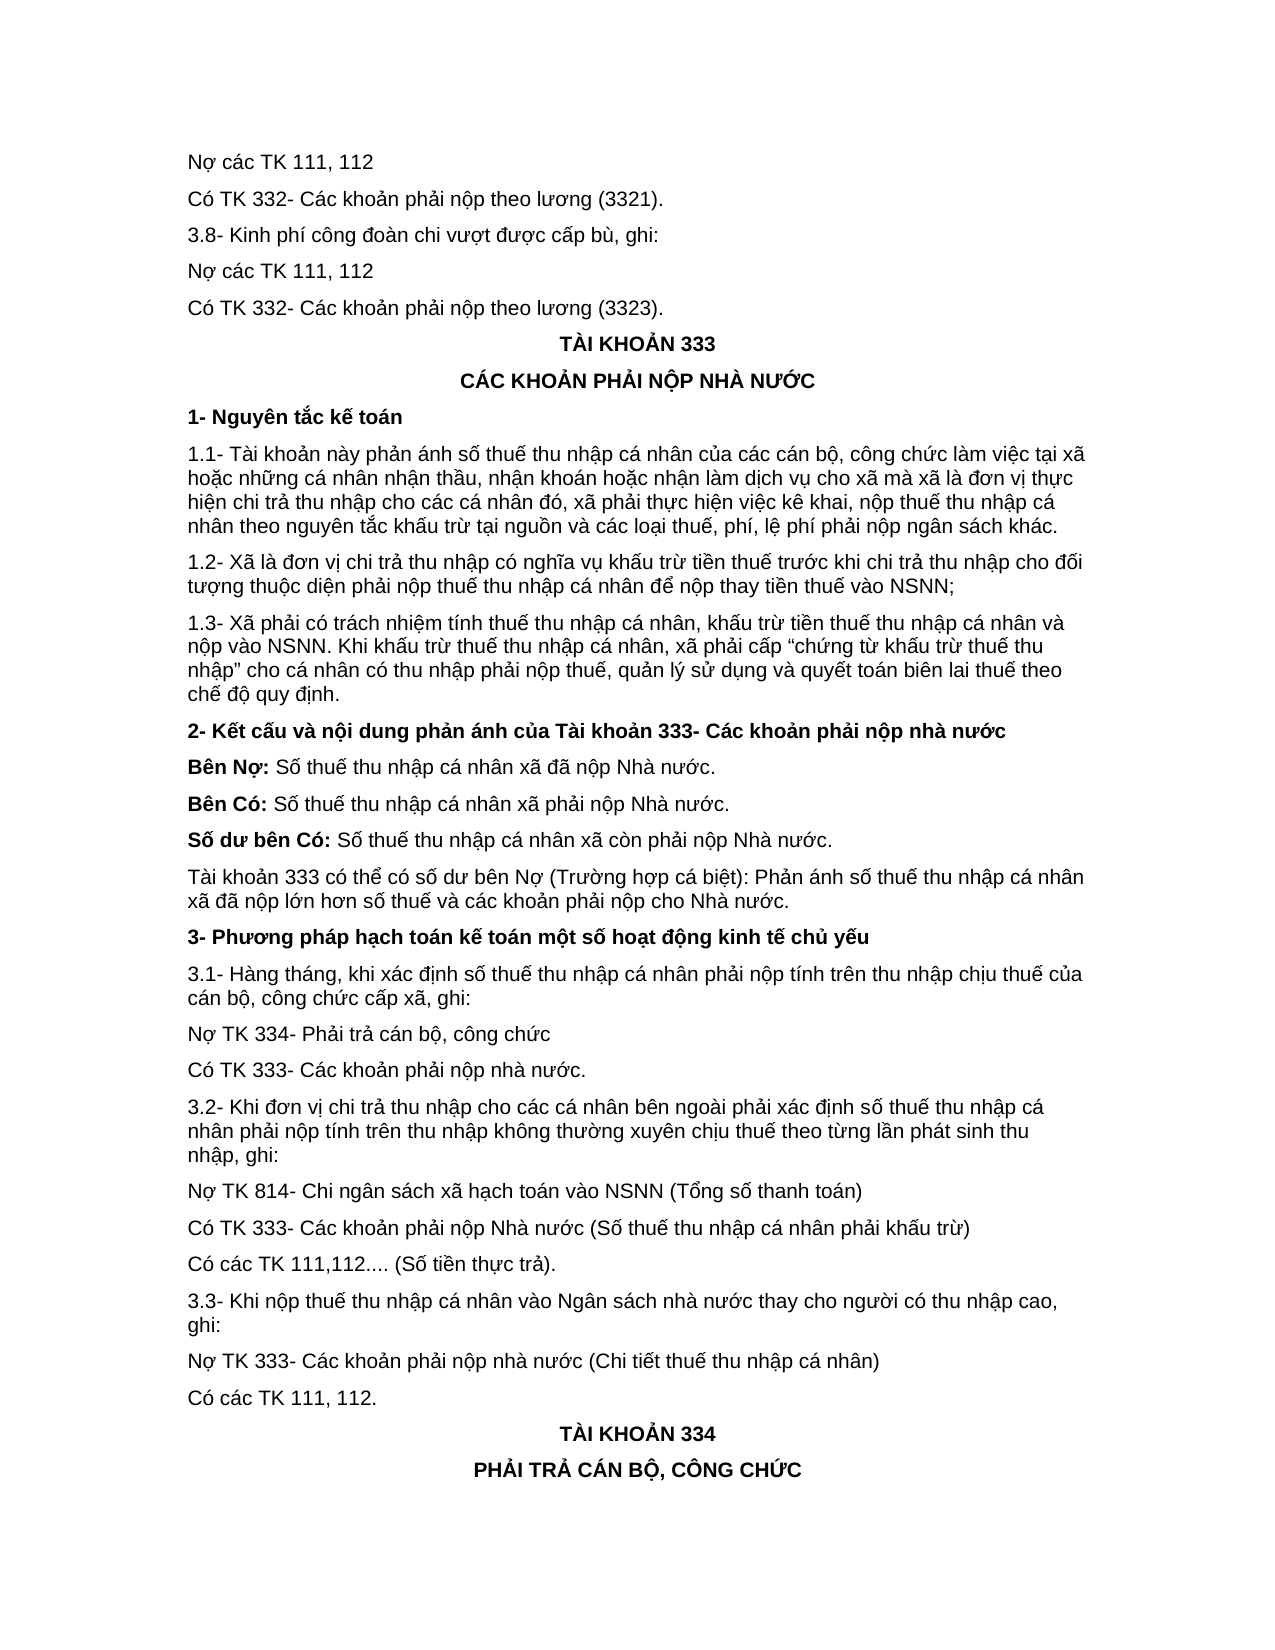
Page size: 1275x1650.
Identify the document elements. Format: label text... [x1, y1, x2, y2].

text Nợ TK 814- Chi ngân sách xã hạch toán vào NSNN (Tổng số thanh toán) [187, 1179, 1087, 1203]
text 3.1- Hàng tháng, khi xác định số thuế thu nhập cá nhân phải nộp tính trên thu nhập chịu thuế của cán bộ, công chức cấp xã, ghi: [187, 961, 1087, 1009]
text Nợ TK 334- Phải trả cán bộ, công chức [187, 1022, 1087, 1046]
text TÀI KHOẢN 334 [187, 1422, 1087, 1446]
text TÀI KHOẢN 333 [187, 332, 1087, 356]
text Nợ TK 333- Các khoản phải nộp nhà nước (Chi tiết thuế thu nhập cá nhân) [187, 1349, 1087, 1373]
text Nợ các TK 111, 112 [187, 259, 1087, 283]
text Có TK 332- Các khoản phải nộp theo lương (3321). [187, 186, 1087, 210]
text 1.2- Xã là đơn vị chi trả thu nhập có nghĩa vụ khấu trừ tiền thuế trước khi chi trả thu nhập cho đối tượng thuộc diện phải nộp thuế thu nhập cá nhân để nộp thay tiền thuế vào NSNN; [187, 550, 1087, 598]
text PHẢI TRẢ CÁN BỘ, CÔNG CHỨC [187, 1458, 1087, 1482]
text Có các TK 111, 112. [187, 1385, 1087, 1409]
text Bên Có: Số thuế thu nhập cá nhân xã phải nộp Nhà nước. [187, 792, 1087, 816]
text 1.1- Tài khoản này phản ánh số thuế thu nhập cá nhân của các cán bộ, công chức làm việc tại xã hoặc những cá nhân nhận thầu, nhận khoán hoặc nhận làm dịch vụ cho xã mà xã là đơn vị thực hiện chi trả thu nhập cho các cá nhân đó, xã phải thực hiện việc kê khai, nộp thuế thu nhập cá nhân theo nguyên tắc khấu trừ tại nguồn và các loại thuế, phí, lệ phí phải nộp ngân sách khác. [187, 442, 1087, 537]
text CÁC KHOẢN PHẢI NỘP NHÀ NƯỚC [187, 369, 1087, 393]
text Có TK 333- Các khoản phải nộp nhà nước. [187, 1058, 1087, 1082]
text Có TK 332- Các khoản phải nộp theo lương (3323). [187, 296, 1087, 320]
text 2- Kết cấu và nội dung phản ánh của Tài khoản 333- Các khoản phải nộp nhà nước [187, 719, 1087, 743]
text 3.8- Kinh phí công đoàn chi vượt được cấp bù, ghi: [187, 223, 1087, 247]
text Bên Nợ: Số thuế thu nhập cá nhân xã đã nộp Nhà nước. [187, 755, 1087, 779]
text 3- Phương pháp hạch toán kế toán một số hoạt động kinh tế chủ yếu [187, 925, 1087, 949]
text 3.2- Khi đơn vị chi trả thu nhập cho các cá nhân bên ngoài phải xác định số thuế thu nhập cá nhân phải nộp tính trên thu nhập không thường xuyên chịu thuế theo từng lần phát sinh thu nhập, ghi: [187, 1095, 1087, 1167]
text Có TK 333- Các khoản phải nộp Nhà nước (Số thuế thu nhập cá nhân phải khấu trừ) [187, 1216, 1087, 1239]
text 1.3- Xã phải có trách nhiệm tính thuế thu nhập cá nhân, khấu trừ tiền thuế thu nhập cá nhân và nộp vào NSNN. Khi khấu trừ thuế thu nhập cá nhân, xã phải cấp “chứng từ khấu trừ thuế thu nhập” cho cá nhân có thu nhập phải nộp thuế, quản lý sử dụng và quyết toán biên lai thuế theo chế độ quy định. [187, 610, 1087, 706]
text Nợ các TK 111, 112 [187, 150, 1087, 174]
text 1- Nguyên tắc kế toán [187, 405, 1087, 429]
text 3.3- Khi nộp thuế thu nhập cá nhân vào Ngân sách nhà nước thay cho người có thu nhập cao, ghi: [187, 1288, 1087, 1336]
text Tài khoản 333 có thể có số dư bên Nợ (Trường hợp cá biệt): Phản ánh số thuế thu nhập cá nhân xã đã nộp lớn hơn số thuế và các khoản phải nộp cho Nhà nước. [187, 864, 1087, 912]
text Số dư bên Có: Số thuế thu nhập cá nhân xã còn phải nộp Nhà nước. [187, 828, 1087, 852]
text Có các TK 111,112.... (Số tiền thực trả). [187, 1252, 1087, 1276]
